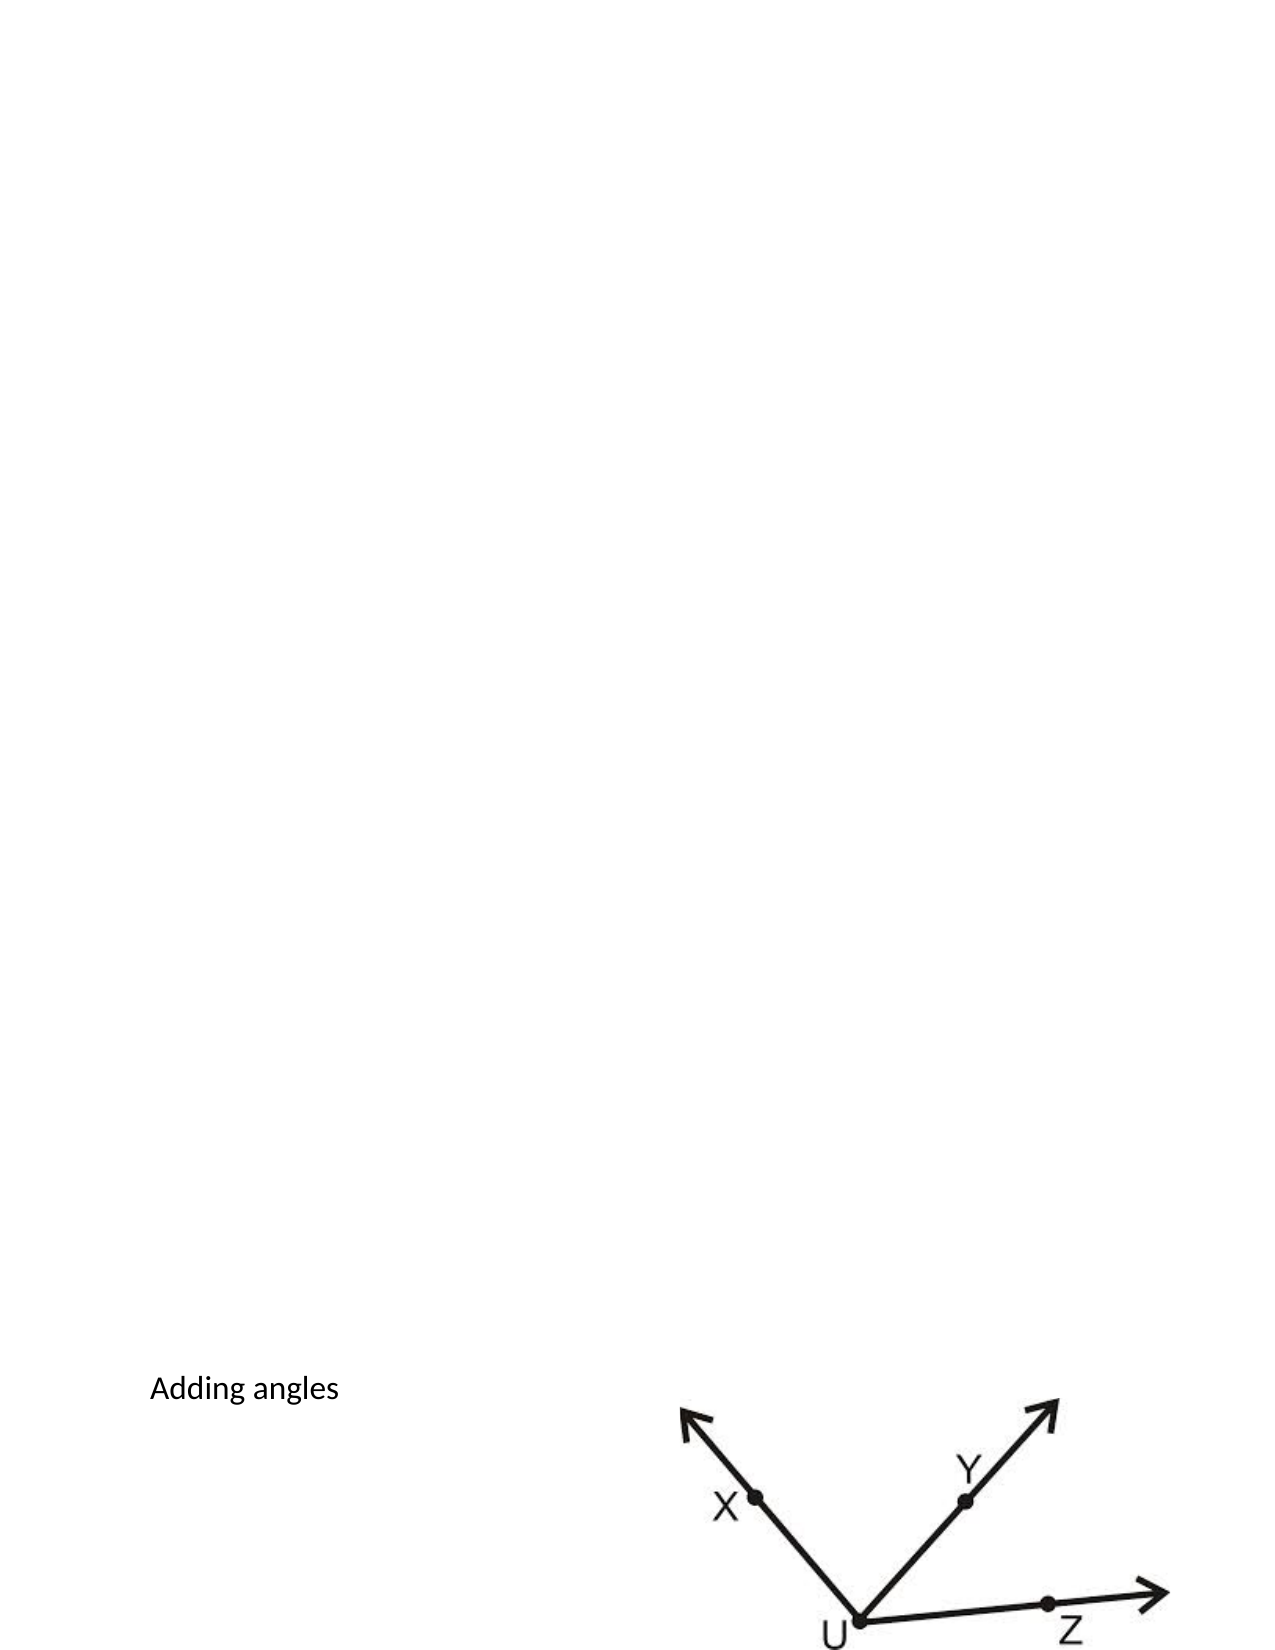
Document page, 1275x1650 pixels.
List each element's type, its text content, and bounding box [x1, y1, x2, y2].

picture [679, 1398, 1171, 1650]
text Adding angles [150, 1367, 1125, 1408]
